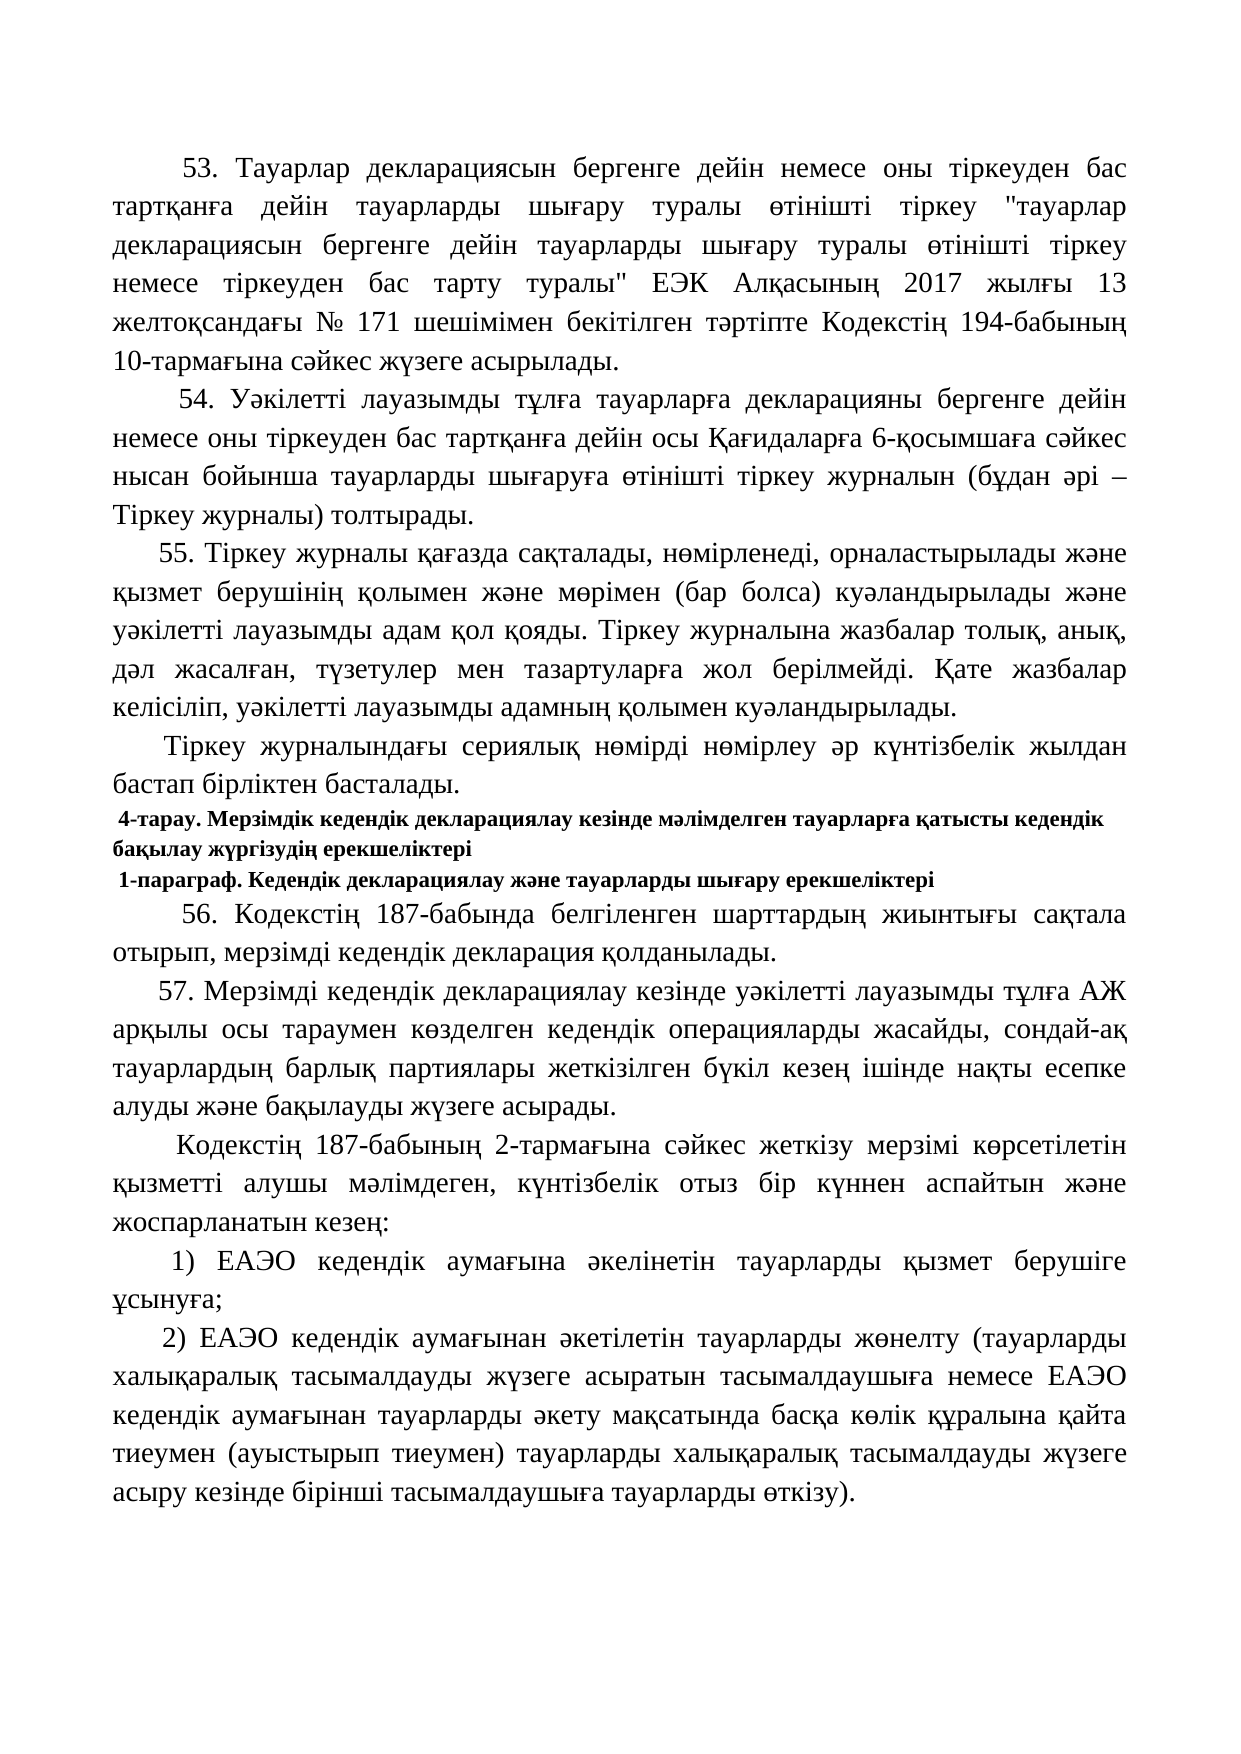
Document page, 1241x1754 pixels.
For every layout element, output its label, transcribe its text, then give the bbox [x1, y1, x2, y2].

text 54. Уәкілетті лауазымды тұлға тауарларға декларацияны бергенге дейін немесе оны тіркеуден бас тартқанға дейін осы Қағидаларға 6-қосымшаға сәйкес нысан бойынша тауарларды шығаруға өтінішті тіркеу журналын (бұдан әрі – Тіркеу журналы) толтырады. [112, 381, 1128, 530]
text 2) ЕАЭО кедендік аумағынан әкетілетін тауарларды жөнелту (тауарларды халықаралық тасымалдауды жүзеге асыратын тасымалдаушыға немесе ЕАЭО кедендік аумағынан тауарларды әкету мақсатында басқа көлік құралына қайта тиеумен (ауыстырып тиеумен) тауарларды халықаралық тасымалдауды жүзеге асыру кезінде бірінші тасымалдаушыға тауарларды өткізу). [112, 1320, 1128, 1507]
text 4-тарау. Мерзімдік кедендік декларациялау кезінде мәлімделген тауарларға қатысты кедендік бақылау жүргізудің ерекшеліктері [112, 805, 1128, 862]
text Тіркеу журналындағы сериялық нөмірді нөмірлеу әр күнтізбелік жылдан бастап бірліктен басталады. [112, 728, 1128, 800]
text 53. Тауарлар декларациясын бергенге дейін немесе оны тіркеуден бас тартқанға дейін тауарларды шығару туралы өтінішті тіркеу "тауарлар декларациясын бергенге дейін тауарларды шығару туралы өтінішті тіркеу немесе тіркеуден бас тарту туралы" ЕЭК Алқасының 2017 жылғы 13 желтоқсандағы № 171 шешімімен бекітілген тәртіпте Кодекстің 194-бабының 10-тармағына сәйкес жүзеге асырылады. [112, 150, 1128, 376]
text 55. Тіркеу журналы қағазда сақталады, нөмірленеді, орналастырылады және қызмет берушінің қолымен және мөрімен (бар болса) куәландырылады және уәкілетті лауазымды адам қол қояды. Тіркеу журналына жазбалар толық, анық, дәл жасалған, түзетулер мен тазартуларға жол берілмейді. Қате жазбалар келісіліп, уәкілетті лауазымды адамның қолымен куәландырылады. [112, 535, 1128, 723]
text 1) ЕАЭО кедендік аумағына әкелінетін тауарларды қызмет берушіге ұсынуға; [112, 1243, 1128, 1315]
text Кодекстің 187-бабының 2-тармағына сәйкес жеткізу мерзімі көрсетілетін қызметті алушы мәлімдеген, күнтізбелік отыз бір күннен аспайтын және жоспарланатын кезең: [112, 1127, 1128, 1238]
text 56. Кодекстің 187-бабында белгіленген шарттардың жиынтығы сақтала отырып, мерзімді кедендік декларация қолданылады. [112, 896, 1128, 968]
text 1-параграф. Кедендік декларациялау және тауарларды шығару ерекшеліктері [112, 866, 1128, 892]
text 57. Мерзімді кедендік декларациялау кезінде уәкілетті лауазымды тұлға АЖ арқылы осы тараумен көзделген кедендік операцияларды жасайды, сондай-ақ тауарлардың барлық партиялары жеткізілген бүкіл кезең ішінде нақты есепке алуды және бақылауды жүзеге асырады. [112, 973, 1128, 1122]
